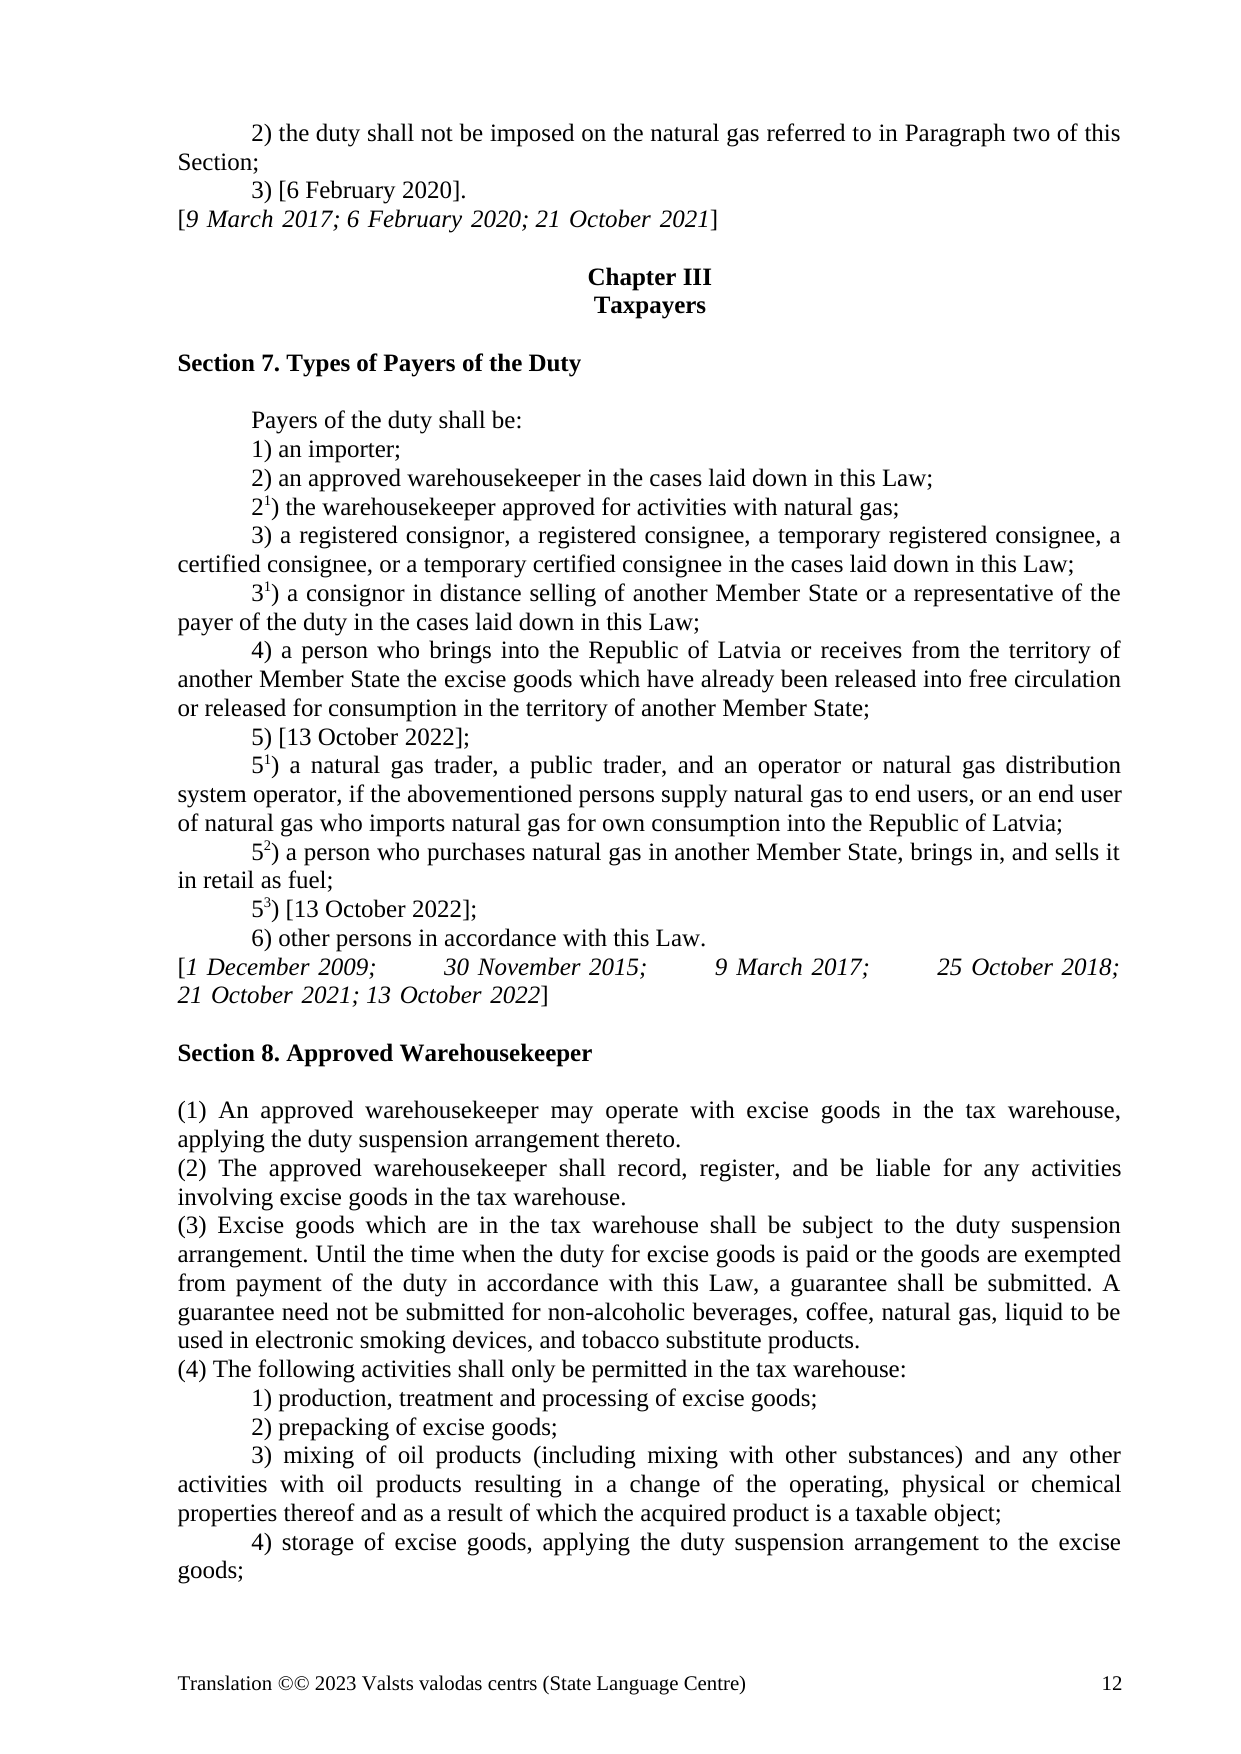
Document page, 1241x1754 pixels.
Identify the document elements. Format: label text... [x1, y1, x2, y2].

text Payers of the duty shall be: [177, 406, 1122, 434]
text [1 December 2009; 30 November 2015; 9 March 2017; 25 October 2018; 21 October 2021; 13 October 2022] [177, 952, 1122, 1009]
text 2) the duty shall not be imposed on the natural gas referred to in Paragraph two of this Section; [177, 118, 1122, 176]
text 52) a person who purchases natural gas in another Member State, brings in, and sells it in retail as fuel; [177, 837, 1122, 894]
text 3) a registered consignor, a registered consignee, a temporary registered consignee, a certified consignee, or a temporary certified consignee in the cases laid down in this Law; [177, 521, 1122, 578]
text 3) mixing of oil products (including mixing with other substances) and any other activities with oil products resulting in a change of the operating, physical or chemical properties thereof and as a result of which the acquired product is a taxable object; [177, 1441, 1122, 1527]
text 6) other persons in accordance with this Law. [177, 923, 1122, 952]
text (4) The following activities shall only be permitted in the tax warehouse: [177, 1354, 1122, 1383]
text 2) prepacking of excise goods; [177, 1412, 1122, 1441]
text 4) storage of excise goods, applying the duty suspension arrangement to the excise goods; [177, 1527, 1122, 1584]
text 1) production, treatment and processing of excise goods; [177, 1383, 1122, 1412]
text 5) [13 October 2022]; [177, 722, 1122, 751]
text 4) a person who brings into the Republic of Latvia or receives from the territory of another Member State the excise goods which have already been released into free circulation or released for consumption in the territory of another Member State; [177, 636, 1122, 722]
text [9 March 2017; 6 February 2020; 21 October 2021] [177, 204, 1122, 233]
text 3) [6 February 2020]. [177, 176, 1122, 204]
text 2) an approved warehousekeeper in the cases laid down in this Law; [177, 463, 1122, 492]
text (2) The approved warehousekeeper shall record, register, and be liable for any activities involving excise goods in the tax warehouse. [177, 1153, 1122, 1211]
text (3) Excise goods which are in the tax warehouse shall be subject to the duty suspension arrangement. Until the time when the duty for excise goods is paid or the goods are exempted from payment of the duty in accordance with this Law, a guarantee shall be submitted. A guarantee need not be submitted for non-alcoholic beverages, coffee, natural gas, liquid to be used in electronic smoking devices, and tobacco substitute products. [177, 1211, 1122, 1354]
text 31) a consignor in distance selling of another Member State or a representative of the payer of the duty in the cases laid down in this Law; [177, 578, 1122, 636]
text Section 8. Approved Warehousekeeper [177, 1038, 1122, 1067]
text Section 7. Types of Payers of the Duty [177, 348, 1122, 377]
text 1) an importer; [177, 434, 1122, 463]
text 21) the warehousekeeper approved for activities with natural gas; [177, 492, 1122, 521]
text Taxpayers [177, 291, 1122, 319]
text 53) [13 October 2022]; [177, 894, 1122, 923]
text 51) a natural gas trader, a public trader, and an operator or natural gas distribution system operator, if the abovementioned persons supply natural gas to end users, or an end user of natural gas who imports natural gas for own consumption into the Republic of Latvia; [177, 751, 1122, 837]
text Chapter III [177, 262, 1122, 291]
text (1) An approved warehousekeeper may operate with excise goods in the tax warehouse, applying the duty suspension arrangement thereto. [177, 1096, 1122, 1153]
